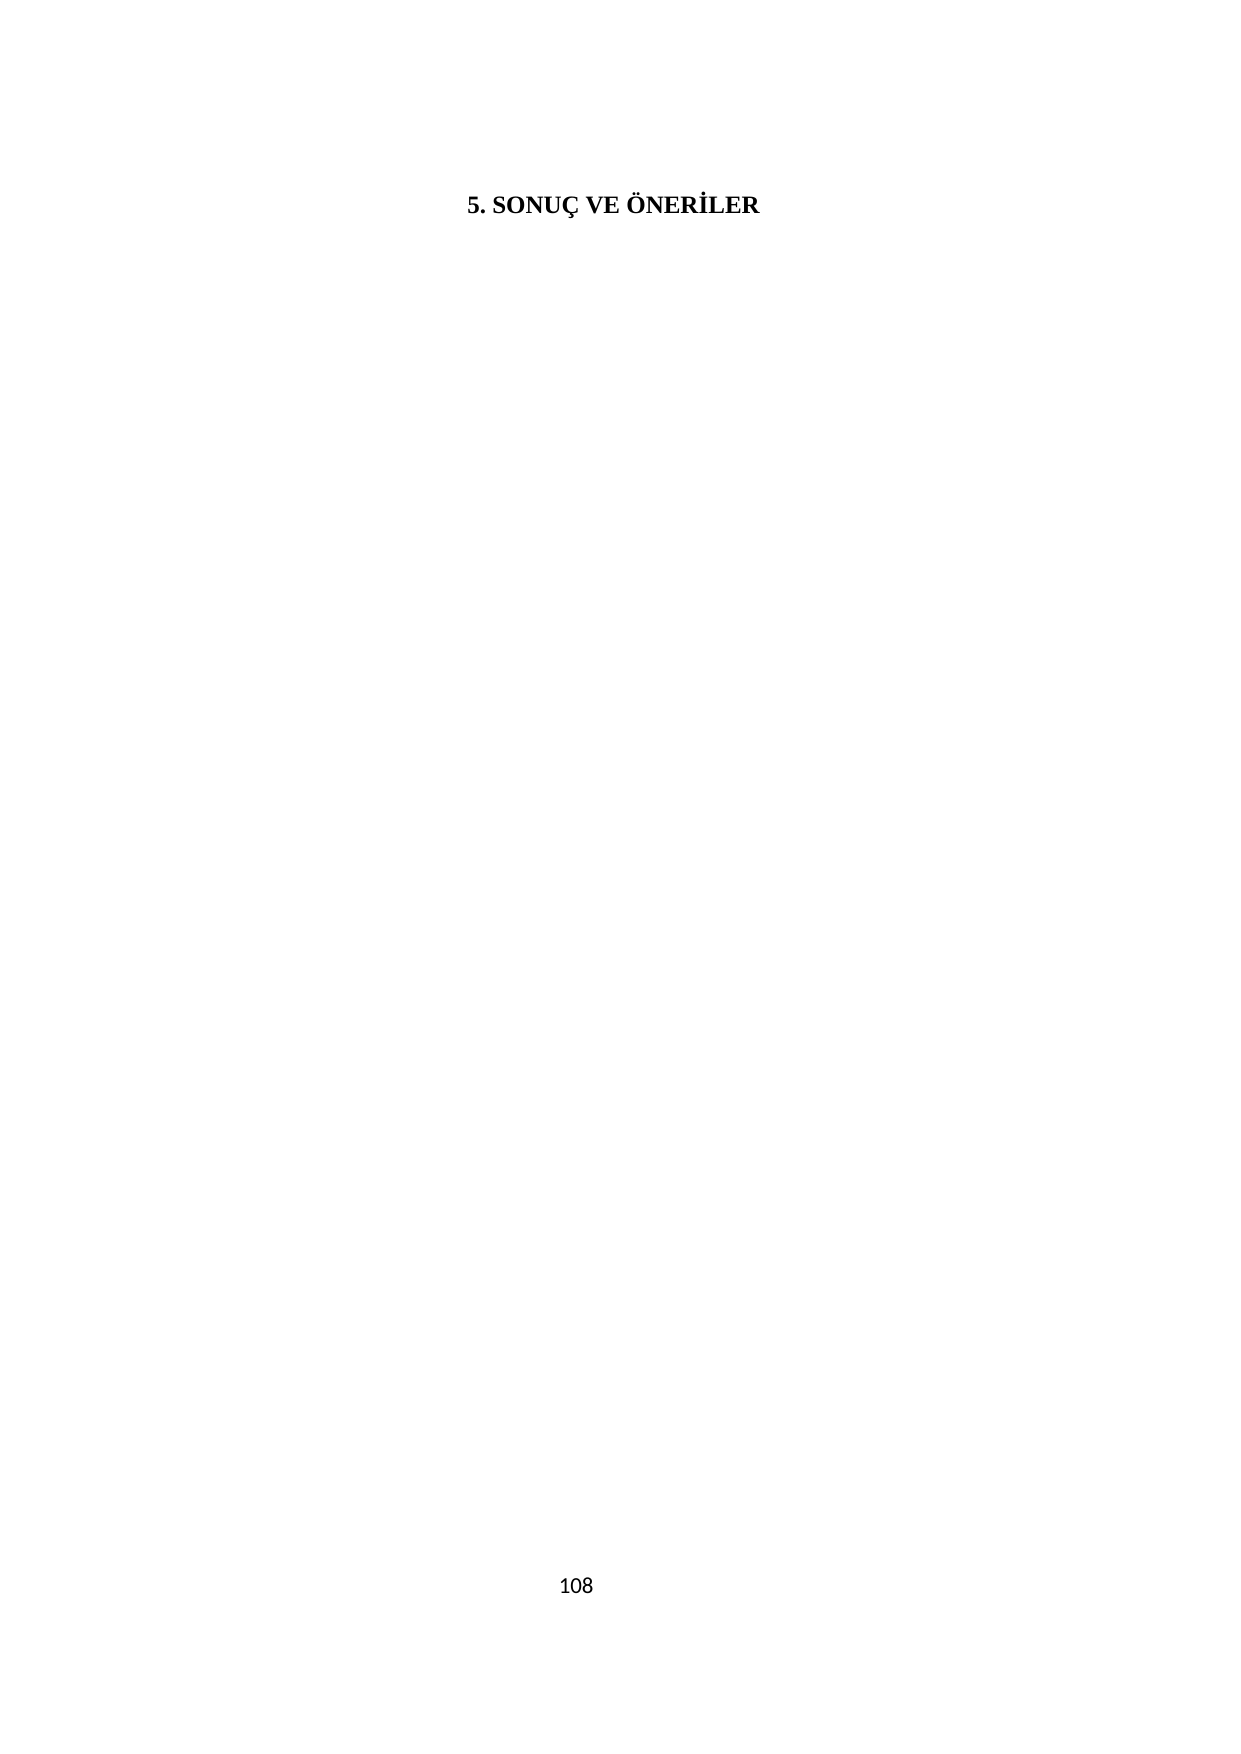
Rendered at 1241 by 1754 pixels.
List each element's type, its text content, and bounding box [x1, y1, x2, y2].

subtitle 5. SONUÇ VE ÖNERİLER [223, 190, 1004, 218]
